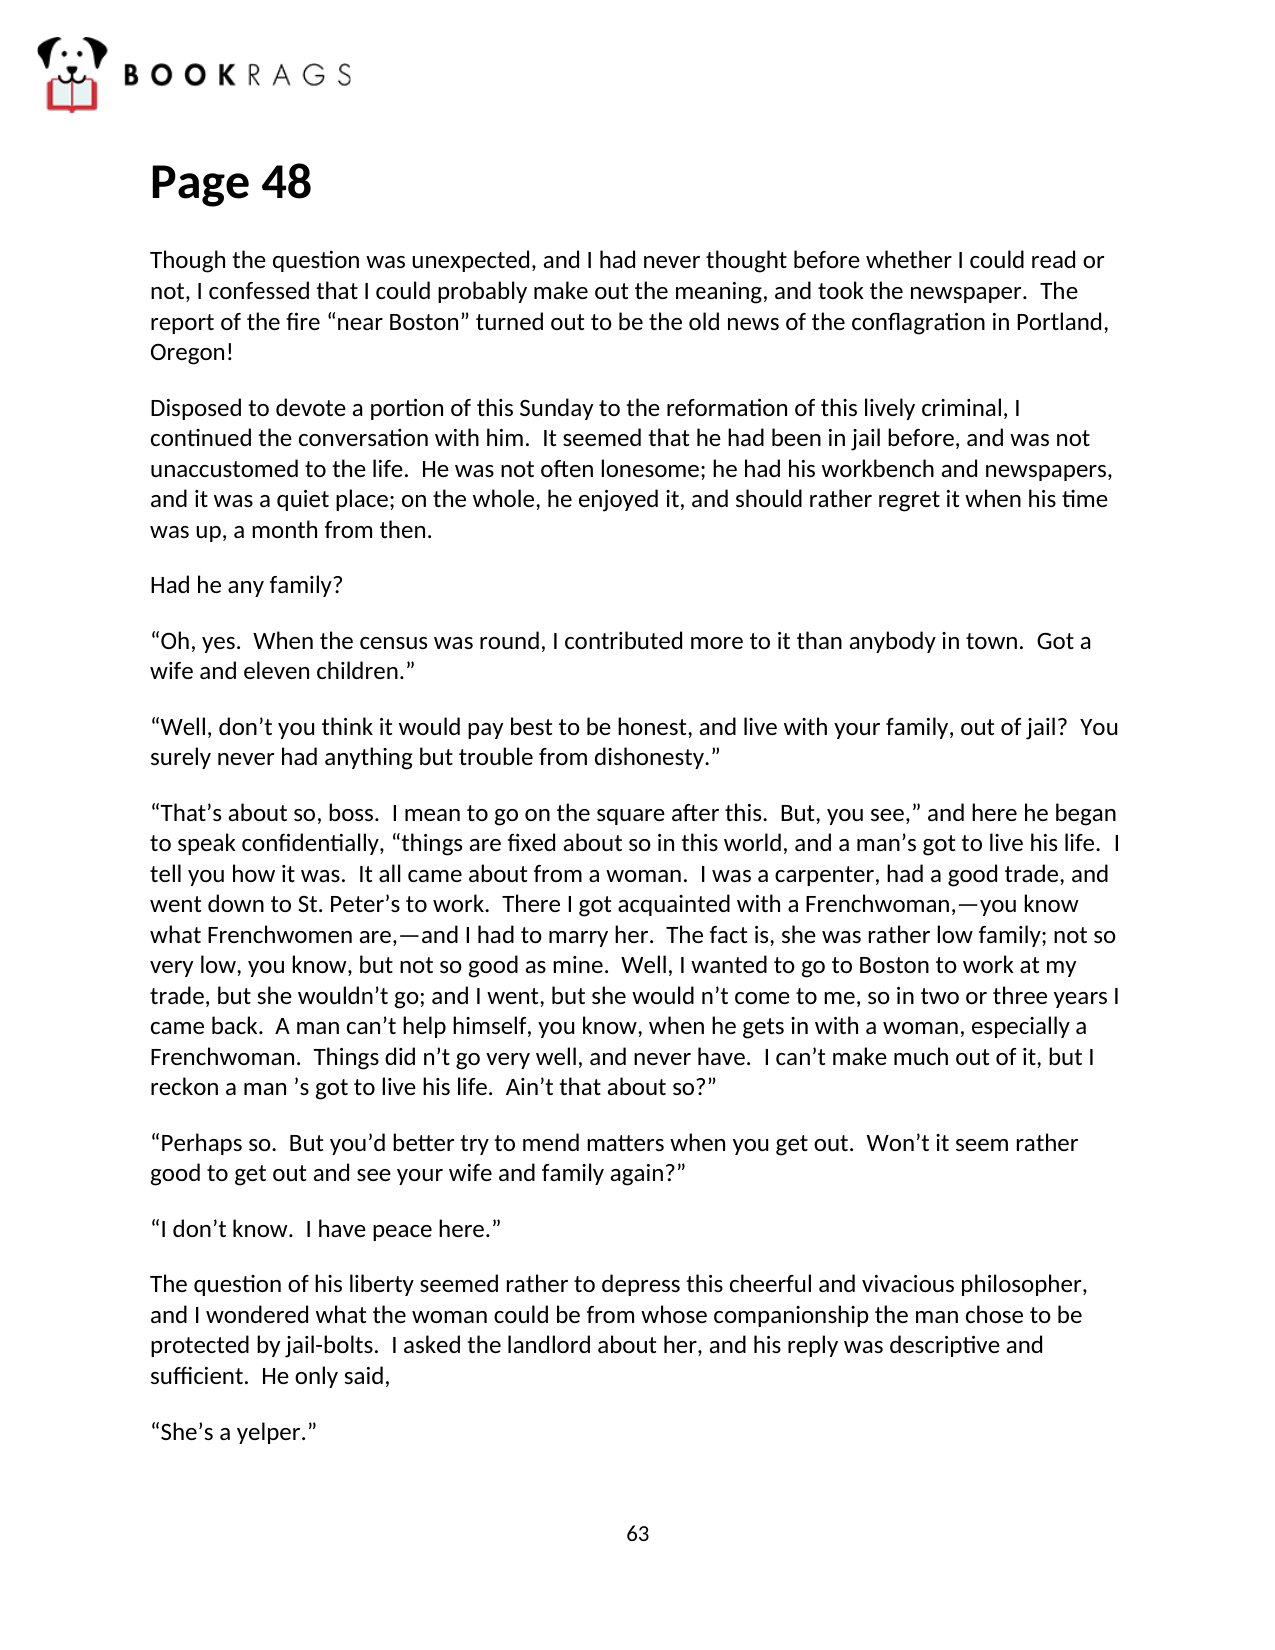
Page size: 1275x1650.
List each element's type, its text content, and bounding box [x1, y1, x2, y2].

text Had he any family? [150, 569, 1125, 600]
text “Well, don’t you think it would pay best to be honest, and live with your family, out of jail? You surely never had anything but trouble from dishonesty.” [150, 711, 1125, 772]
text “Perhaps so. But you’d better try to mend matters when you get out. Won’t it seem rather good to get out and see your wife and family again?” [150, 1127, 1125, 1188]
text Page 48 [150, 150, 1125, 211]
text The question of his liberty seemed rather to depress this cheerful and vivacious philosopher, and I wondered what the woman could be from whose companionship the man chose to be protected by jail-bolts. I asked the landlord about her, and his reply was descriptive and sufficient. He only said, [150, 1269, 1125, 1391]
text “That’s about so, boss. I mean to go on the square after this. But, you see,” and here he began to speak confidentially, “things are fixed about so in this world, and a man’s got to live his life. I tell you how it was. It all came about from a woman. I was a carpenter, had a good trade, and went down to St. Peter’s to work. There I got acquainted with a Frenchwoman,—­you know what Frenchwomen are,—­and I had to marry her. The fact is, she was rather low family; not so very low, you know, but not so good as mine. Well, I wanted to go to Boston to work at my trade, but she wouldn’t go; and I went, but she would n’t come to me, so in two or three years I came back. A man can’t help himself, you know, when he gets in with a woman, especially a Frenchwoman. Things did n’t go very well, and never have. I can’t make much out of it, but I reckon a man ’s got to live his life. Ain’t that about so?” [150, 797, 1125, 1102]
text “Oh, yes. When the census was round, I contributed more to it than anybody in town. Got a wife and eleven children.” [150, 625, 1125, 686]
text “I don’t know. I have peace here.” [150, 1213, 1125, 1244]
picture [37, 37, 351, 113]
text Though the question was unexpected, and I had never thought before whether I could read or not, I confessed that I could probably make out the meaning, and took the newspaper. The report of the fire “near Boston” turned out to be the old news of the conflagration in Portland, Oregon! [150, 244, 1125, 367]
text “She’s a yelper.” [150, 1416, 1125, 1446]
text Disposed to devote a portion of this Sunday to the reformation of this lively criminal, I continued the conversation with him. It seemed that he had been in jail before, and was not unaccustomed to the life. He was not often lonesome; he had his workbench and newspapers, and it was a quiet place; on the whole, he enjoyed it, and should rather regret it when his time was up, a month from then. [150, 392, 1125, 544]
